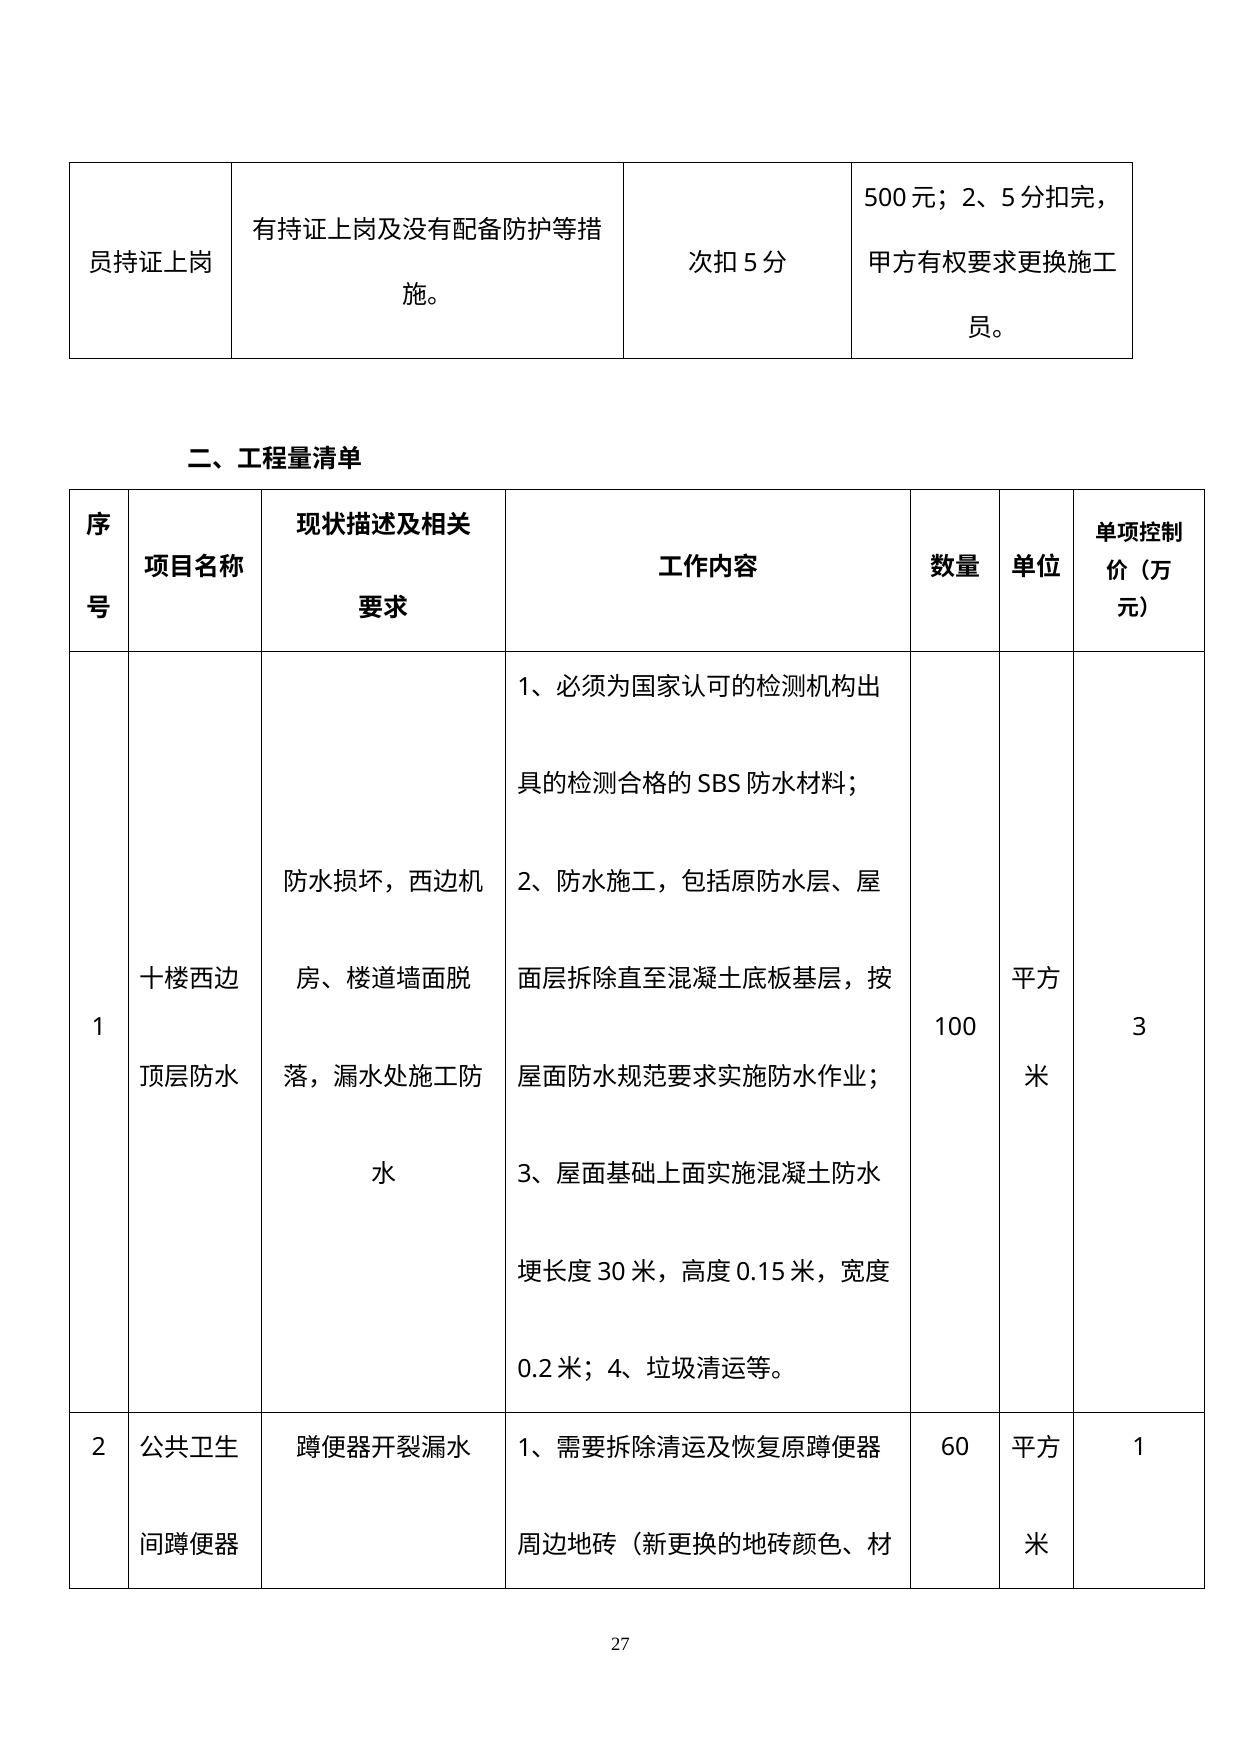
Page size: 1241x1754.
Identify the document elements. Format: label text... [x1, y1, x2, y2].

table_header 序 号 [70, 490, 128, 651]
table_cell 1 [1074, 1413, 1204, 1588]
table_header 单项控制价（万元） [1074, 490, 1204, 651]
table_cell 3 [1074, 652, 1204, 1412]
table_cell 1、必须为国家认可的检测机构出具的检测合格的SBS防水材料；2、防水施工，包括原防水层、屋面层拆除直至混凝土底板基层，按屋面防水规范要求实施防水作业；3、屋面基础上面实施混凝土防水埂长度30米，高度0.15米，宽度0.2米；4、垃圾清运等。 [506, 652, 910, 1412]
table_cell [506, 1413, 910, 1588]
table_cell 平方米 [1000, 652, 1073, 1412]
table_cell 共计5分，发现一次扣5分 [624, 163, 851, 358]
table_header 数量 [911, 490, 999, 651]
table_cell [852, 163, 1132, 358]
table_cell 1 [70, 652, 128, 1412]
table_header 单位 [1000, 490, 1073, 651]
table_header 项目名称 [129, 490, 261, 651]
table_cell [232, 163, 623, 358]
table_header 现状描述及相关 要求 [262, 490, 505, 651]
table_cell 公共卫生间蹲便器周边地砖 [129, 1413, 261, 1588]
text 二、工程量清单 [187, 424, 1053, 489]
table_cell 100 [911, 652, 999, 1412]
table_cell 蹲便器开裂漏水 [262, 1413, 505, 1588]
table_cell 防水损坏，西边机房、楼道墙面脱落，漏水处施工防水 [262, 652, 505, 1412]
table_cell 平方米 [1000, 1413, 1073, 1588]
table_cell 特种作业人员持证上岗 [70, 163, 231, 358]
table_cell 十楼西边顶层防水 [129, 652, 261, 1412]
table_header 工作内容 [506, 490, 910, 651]
table_cell 60 [911, 1413, 999, 1588]
table_cell 2 [70, 1413, 128, 1588]
